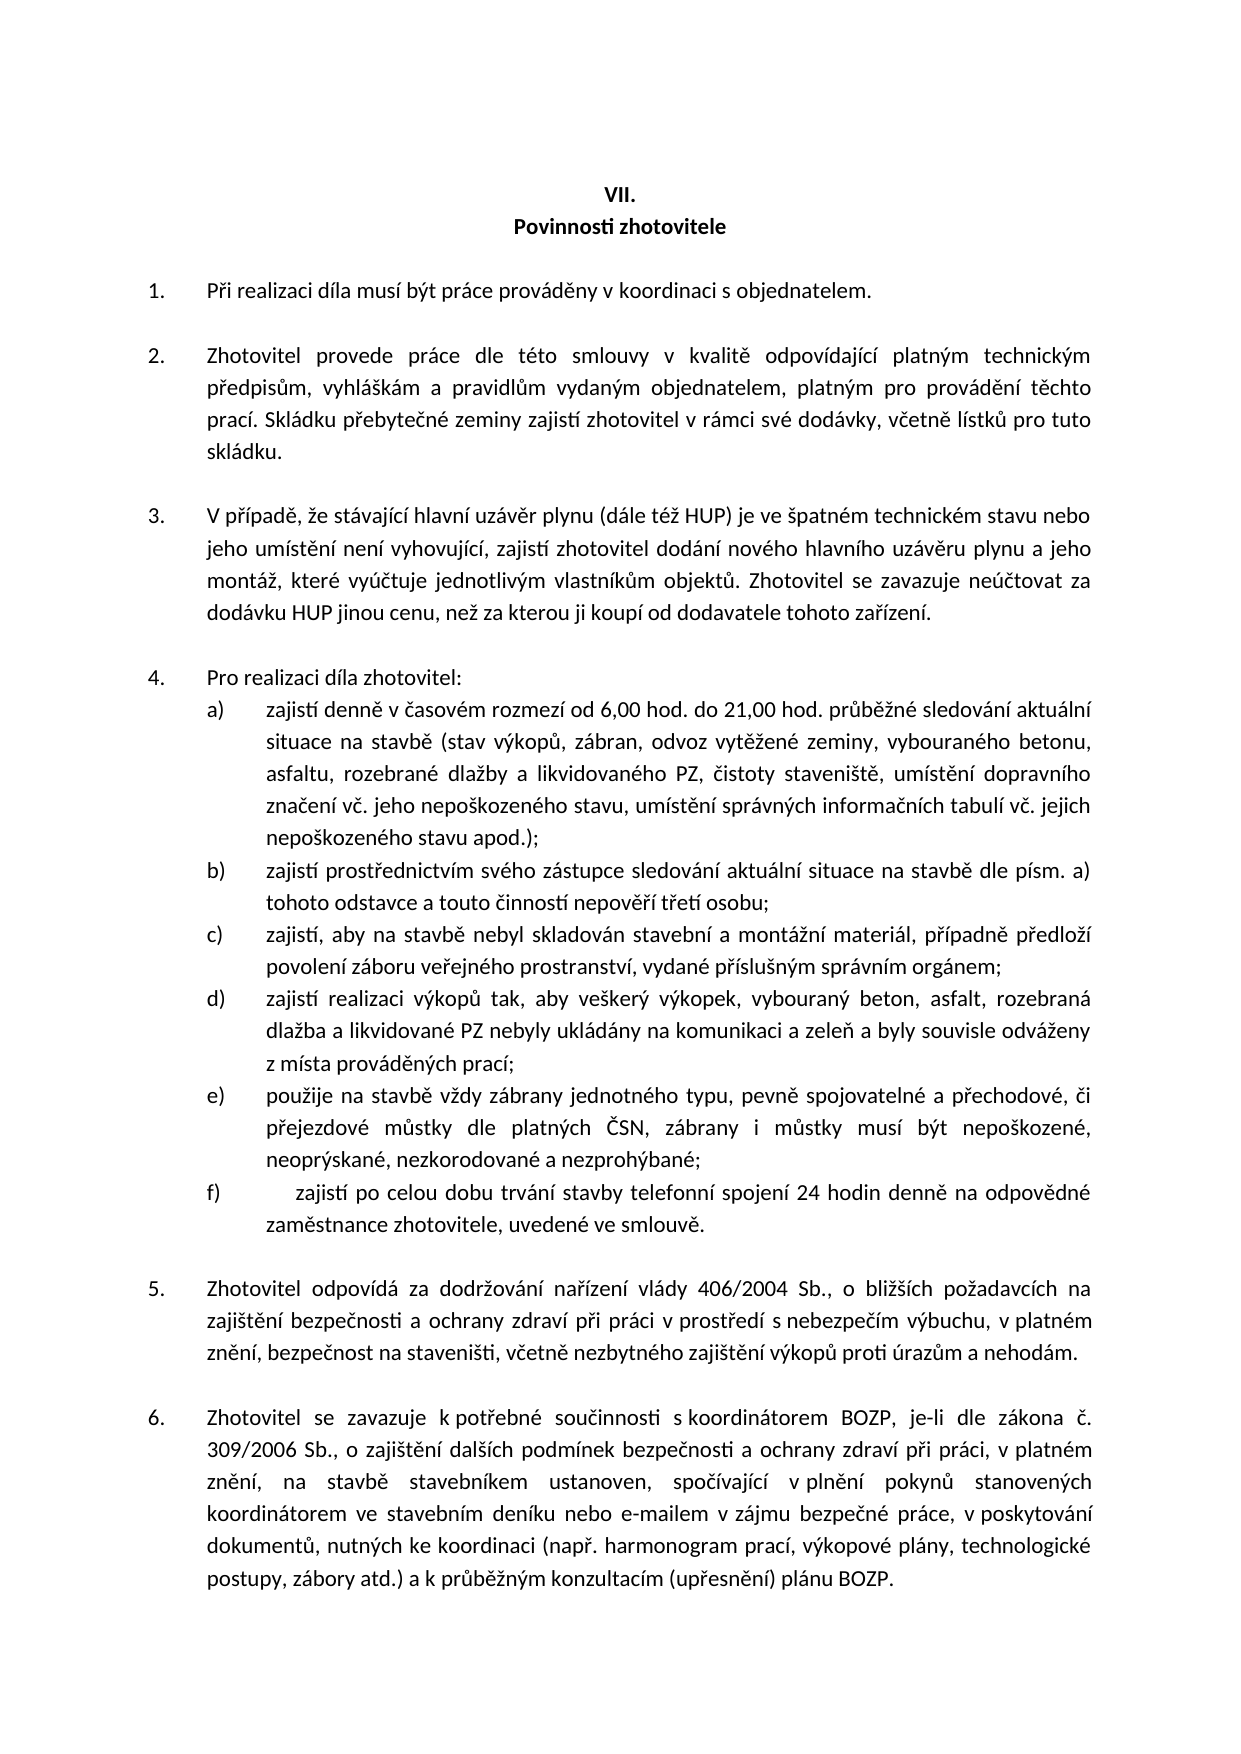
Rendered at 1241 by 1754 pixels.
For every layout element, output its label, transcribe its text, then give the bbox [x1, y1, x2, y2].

list zajistí realizaci výkopů tak, aby veškerý výkopek, vybouraný beton, asfalt, rozebraná dlažba a likvidované PZ nebyly ukládány na komunikaci a zeleň a byly souvisle odváženy z místa prováděných prací; [207, 984, 1093, 1077]
list zajistí prostřednictvím svého zástupce sledování aktuální situace na stavbě dle písm. a) tohoto odstavce a touto činností nepověří třetí osobu; [207, 856, 1093, 916]
list Pro realizaci díla zhotovitel: [148, 663, 1093, 691]
list V případě, že stávající hlavní uzávěr plynu (dále též HUP) je ve špatném technickém stavu nebo jeho umístění není vyhovující, zajistí zhotovitel dodání nového hlavního uzávěru plynu a jeho montáž, které vyúčtuje jednotlivým vlastníkům objektů. Zhotovitel se zavazuje neúčtovat za dodávku HUP jinou cenu, než za kterou ji koupí od dodavatele tohoto zařízení. [148, 502, 1093, 626]
list Zhotovitel odpovídá za dodržování nařízení vlády 406/2004 Sb., o bližších požadavcích na zajištění bezpečnosti a ochrany zdraví při práci v prostředí s nebezpečím výbuchu, v platném znění, bezpečnost na staveništi, včetně nezbytného zajištění výkopů proti úrazům a nehodám. [148, 1274, 1093, 1367]
text VII. [148, 180, 1093, 208]
text Povinnosti zhotovitele [148, 212, 1093, 240]
list zajistí denně v časovém rozmezí od 6,00 hod. do 21,00 hod. průběžné sledování aktuální situace na stavbě (stav výkopů, zábran, odvoz vytěžené zeminy, vybouraného betonu, asfaltu, rozebrané dlažby a likvidovaného PZ, čistoty staveniště, umístění dopravního značení vč. jeho nepoškozeného stavu, umístění správných informačních tabulí vč. jejich nepoškozeného stavu apod.); [207, 695, 1093, 852]
list zajistí, aby na stavbě nebyl skladován stavební a montážní materiál, případně předloží povolení záboru veřejného prostranství, vydané příslušným správním orgánem; [207, 920, 1093, 980]
list Zhotovitel se zavazuje k potřebné součinnosti s koordinátorem BOZP, je-li dle zákona č. 309/2006 Sb., o zajištění dalších podmínek bezpečnosti a ochrany zdraví při práci, v platném znění, na stavbě stavebníkem ustanoven, spočívající v plnění pokynů stanovených koordinátorem ve stavebním deníku nebo e-mailem v zájmu bezpečné práce, v poskytování dokumentů, nutných ke koordinaci (např. harmonogram prací, výkopové plány, technologické postupy, zábory atd.) a k průběžným konzultacím (upřesnění) plánu BOZP. [148, 1403, 1093, 1592]
list použije na stavbě vždy zábrany jednotného typu, pevně spojovatelné a přechodové, či přejezdové můstky dle platných ČSN, zábrany i můstky musí být nepoškozené, neoprýskané, nezkorodované a nezprohýbané; [207, 1081, 1093, 1173]
list zajistí po celou dobu trvání stavby telefonní spojení 24 hodin denně na odpovědné zaměstnance zhotovitele, uvedené ve smlouvě. [207, 1178, 1093, 1238]
list Při realizaci díla musí být práce prováděny v koordinaci s objednatelem. [148, 276, 1093, 304]
list Zhotovitel provede práce dle této smlouvy v kvalitě odpovídající platným technickým předpisům, vyhláškám a pravidlům vydaným objednatelem, platným pro provádění těchto prací. Skládku přebytečné zeminy zajistí zhotovitel v rámci své dodávky, včetně lístků pro tuto skládku. [148, 341, 1093, 465]
